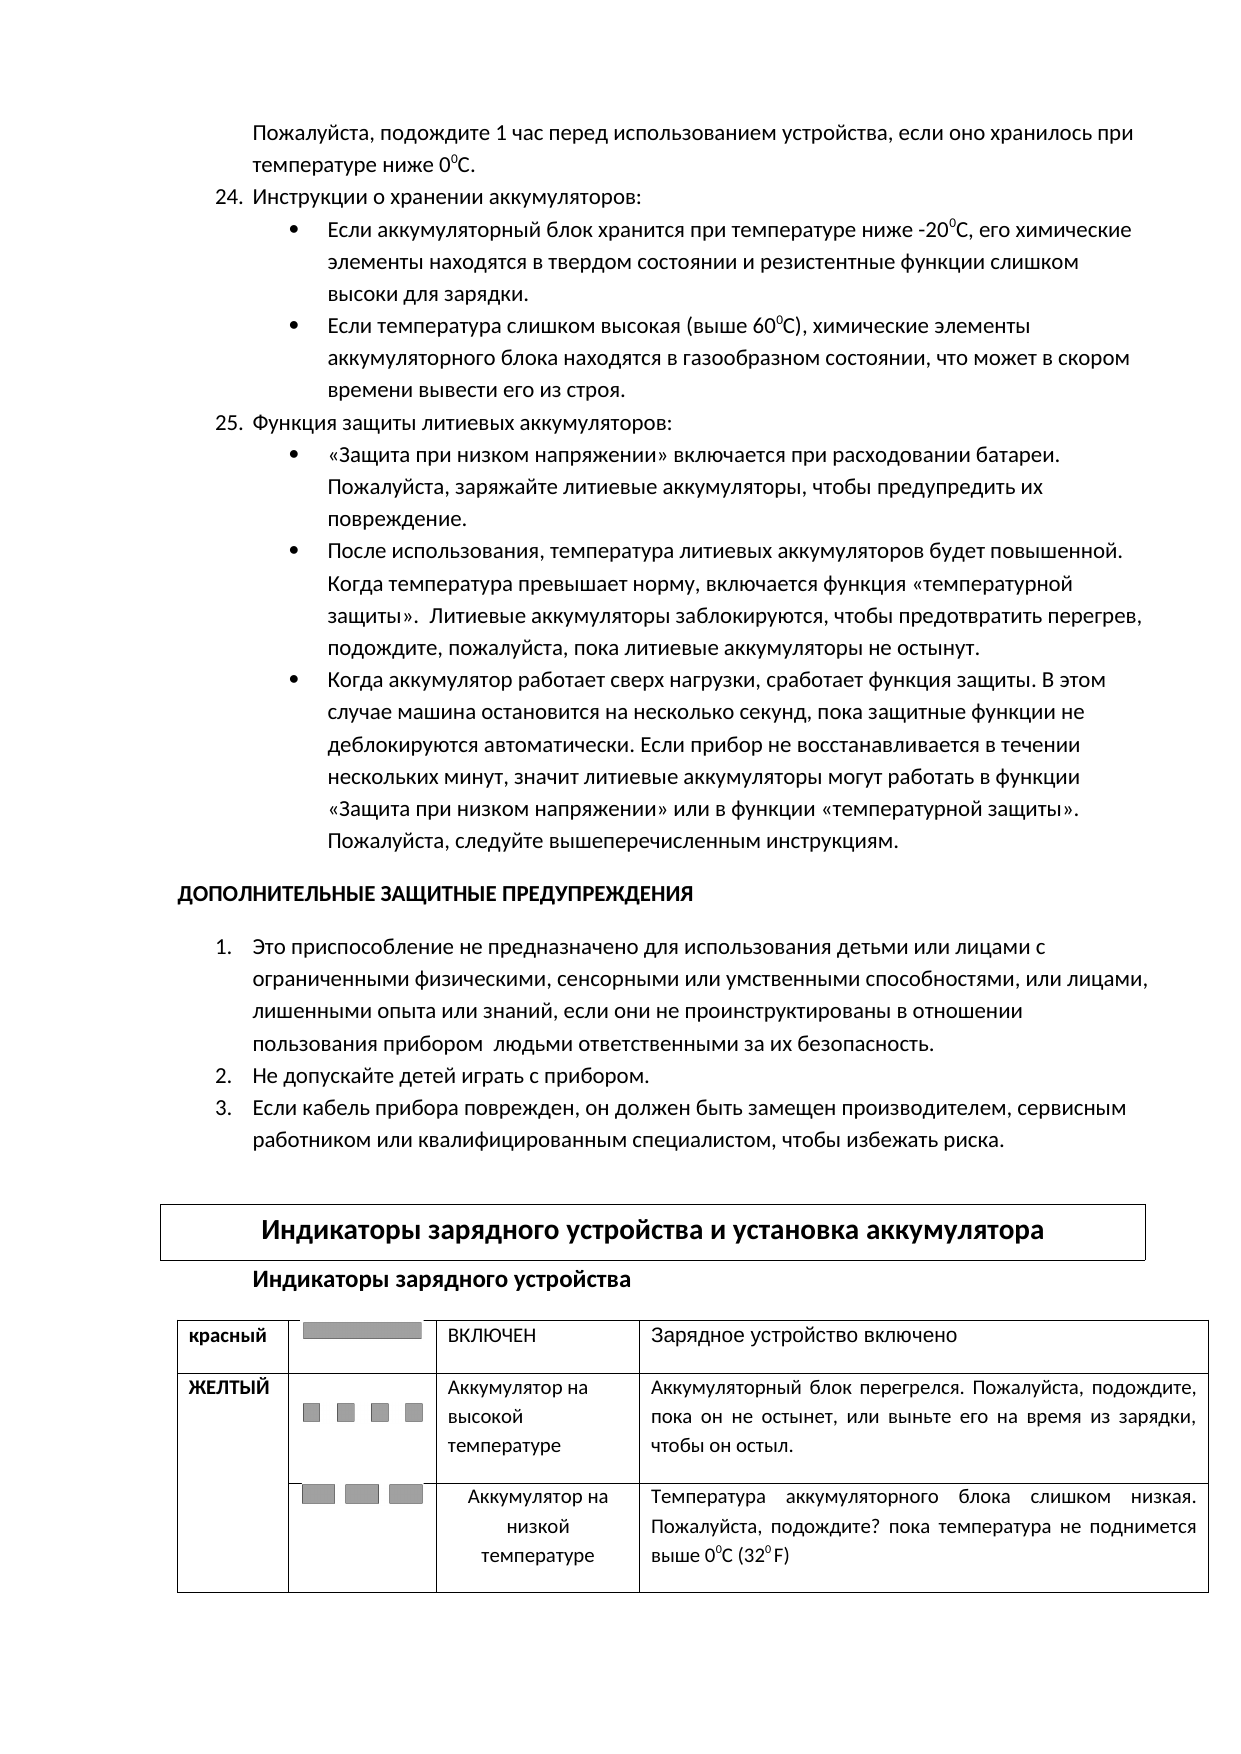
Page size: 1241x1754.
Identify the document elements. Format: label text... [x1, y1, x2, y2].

list Инструкции о хранении аккумуляторов: [215, 182, 1152, 211]
picture [301, 1402, 424, 1424]
picture [301, 1483, 424, 1506]
list Если кабель прибора поврежден, он должен быть замещен производителем, сервисным работником или квалифицированным специалистом, чтобы избежать риска. [215, 1093, 1152, 1153]
table_header [289, 1321, 436, 1373]
list Пожалуйста, подождите 1 час перед использованием устройства, если оно хранилось при температуре ниже 00C. [252, 118, 1152, 178]
table_header красный [178, 1321, 288, 1373]
table_cell Аккумуляторный блок перегрелся. Пожалуйста, подождите, пока он не остынет, или выньте его на время из зарядки, чтобы он остыл. [640, 1374, 1208, 1483]
table_cell Аккумулятор на низкой температуре [437, 1484, 639, 1592]
list Не допускайте детей играть с прибором. [215, 1061, 1152, 1089]
list Если температура слишком высокая (выше 600С), химические элементы аккумуляторного блока находятся в газообразном состоянии, что может в скором времени вывести его из строя. [290, 311, 1152, 404]
list Это приспособление не предназначено для использования детьми или лицами с ограниченными физическими, сенсорными или умственными способностями, или лицами, лишенными опыта или знаний, если они не проинструктированы в отношении пользования прибором людьми ответственными за их безопасность. [215, 932, 1152, 1057]
list Когда аккумулятор работает сверх нагрузки, сработает функция защиты. В этом случае машина остановится на несколько секунд, пока защитные функции не деблокируются автоматически. Если прибор не восстанавливается в течении нескольких минут, значит литиевые аккумуляторы могут работать в функции «Защита при низком напряжении» или в функции «температурной защиты». Пожалуйста, следуйте вышеперечисленным инструкциям. [290, 665, 1152, 854]
list Индикаторы зарядного устройства [252, 1264, 1152, 1294]
list Если аккумуляторный блок хранится при температуре ниже -200С, его химические элементы находятся в твердом состоянии и резистентные функции слишком высоки для зарядки. [290, 215, 1152, 307]
picture [300, 1320, 424, 1341]
table_header Зарядное устройство включено [640, 1321, 1208, 1373]
list «Защита при низком напряжении» включается при расходовании батареи. Пожалуйста, заряжайте литиевые аккумуляторы, чтобы предупредить их повреждение. [290, 440, 1152, 532]
table_cell [289, 1374, 436, 1483]
list Функция защиты литиевых аккумуляторов: [215, 408, 1152, 436]
table_cell Аккумулятор на высокой температуре [437, 1374, 639, 1483]
table_cell ЖЕЛТЫЙ [178, 1374, 288, 1592]
list После использования, температура литиевых аккумуляторов будет повышенной. Когда температура превышает норму, включается функция «температурной защиты». Литиевые аккумуляторы заблокируются, чтобы предотвратить перегрев, подождите, пожалуйста, пока литиевые аккумуляторы не остынут. [290, 537, 1152, 661]
table_header ВКЛЮЧЕН [437, 1321, 639, 1373]
table_cell [289, 1484, 436, 1592]
table_cell Температура аккумуляторного блока слишком низкая. Пожалуйста, подождите? пока температура не поднимется выше 00С (320 F) [640, 1484, 1208, 1592]
text ДОПОЛНИТЕЛЬНЫЕ ЗАЩИТНЫЕ ПРЕДУПРЕЖДЕНИЯ [177, 879, 1152, 907]
